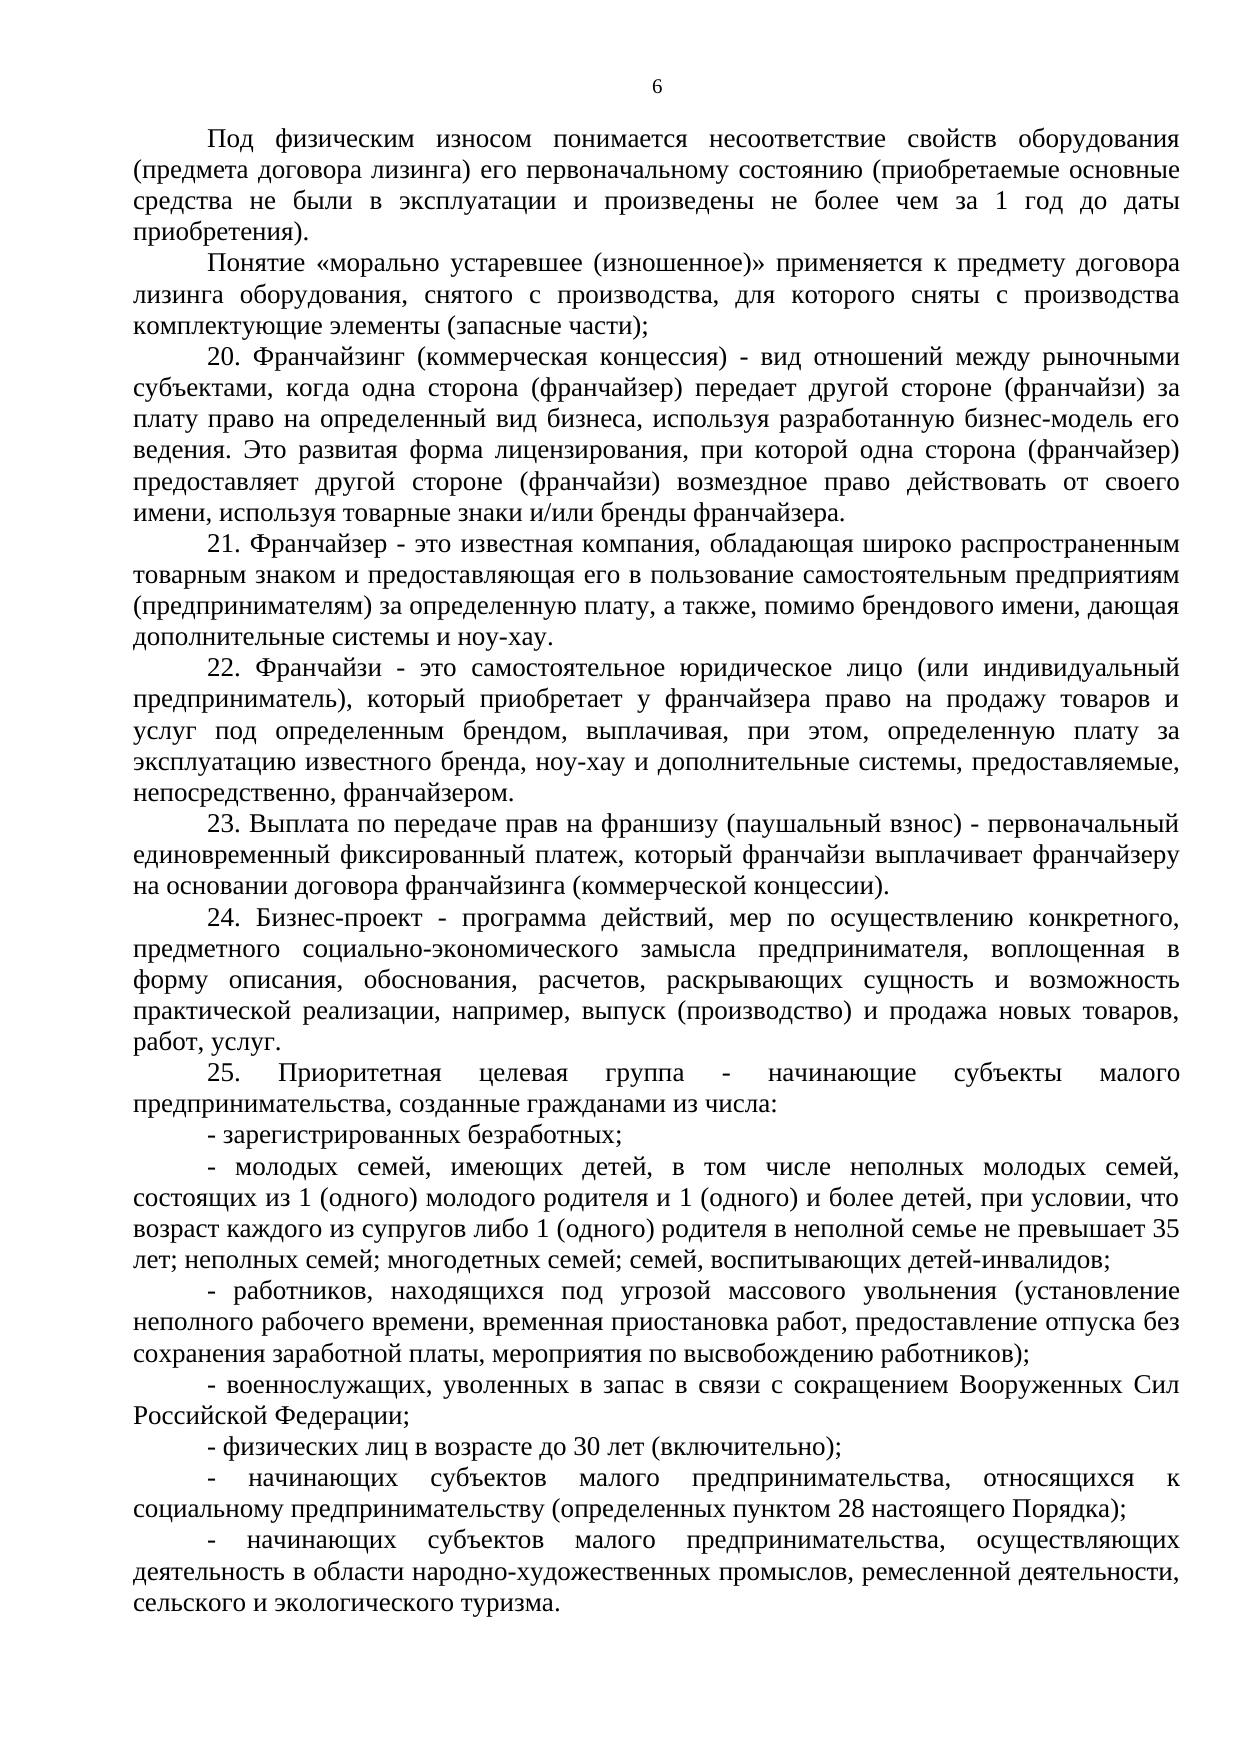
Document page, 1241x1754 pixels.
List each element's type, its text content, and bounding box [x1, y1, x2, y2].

text 25. Приоритетная целевая группа - начинающие субъекты малого предпринимательства, созданные гражданами из числа: [133, 1056, 1181, 1119]
text - работников, находящихся под угрозой массового увольнения (установление неполного рабочего времени, временная приостановка работ, предоставление отпуска без сохранения заработной платы, мероприятия по высвобождению работников); [133, 1274, 1181, 1368]
text 23. Выплата по передаче прав на франшизу (паушальный взнос) - первоначальный единовременный фиксированный платеж, который франчайзи выплачивает франчайзеру на основании договора франчайзинга (коммерческой концессии). [133, 807, 1181, 901]
text - начинающих субъектов малого предпринимательства, относящихся к социальному предпринимательству (определенных пунктом 28 настоящего Порядка); [133, 1461, 1181, 1523]
text Понятие «морально устаревшее (изношенное)» применяется к предмету договора лизинга оборудования, снятого с производства, для которого сняты с производства комплектующие элементы (запасные части); [133, 247, 1181, 340]
text - молодых семей, имеющих детей, в том числе неполных молодых семей, состоящих из 1 (одного) молодого родителя и 1 (одного) и более детей, при условии, что возраст каждого из супругов либо 1 (одного) родителя в неполной семье не превышает 35 лет; неполных семей; многодетных семей; семей, воспитывающих детей-инвалидов; [133, 1150, 1181, 1274]
text - физических лиц в возрасте до 30 лет (включительно); [133, 1430, 1181, 1461]
text 24. Бизнес-проект - программа действий, мер по осуществлению конкретного, предметного социально-экономического замысла предпринимателя, воплощенная в форму описания, обоснования, расчетов, раскрывающих сущность и возможность практической реализации, например, выпуск (производство) и продажа новых товаров, работ, услуг. [133, 901, 1181, 1056]
text 20. Франчайзинг (коммерческая концессия) - вид отношений между рыночными субъектами, когда одна сторона (франчайзер) передает другой стороне (франчайзи) за плату право на определенный вид бизнеса, используя разработанную бизнес-модель его ведения. Это развитая форма лицензирования, при которой одна сторона (франчайзер) предоставляет другой стороне (франчайзи) возмездное право действовать от своего имени, используя товарные знаки и/или бренды франчайзера. [133, 340, 1181, 527]
text 22. Франчайзи - это самостоятельное юридическое лицо (или индивидуальный предприниматель), который приобретает у франчайзера право на продажу товаров и услуг под определенным брендом, выплачивая, при этом, определенную плату за эксплуатацию известного бренда, ноу-хау и дополнительные системы, предоставляемые, непосредственно, франчайзером. [133, 651, 1181, 807]
text 21. Франчайзер - это известная компания, обладающая широко распространенным товарным знаком и предоставляющая его в пользование самостоятельным предприятиям (предпринимателям) за определенную плату, а также, помимо брендового имени, дающая дополнительные системы и ноу-хау. [133, 527, 1181, 651]
text - начинающих субъектов малого предпринимательства, осуществляющих деятельность в области народно-художественных промыслов, ремесленной деятельности, сельского и экологического туризма. [133, 1523, 1181, 1617]
text - зарегистрированных безработных; [133, 1119, 1181, 1150]
text Под физическим износом понимается несоответствие свойств оборудования (предмета договора лизинга) его первоначальному состоянию (приобретаемые основные средства не были в эксплуатации и произведены не более чем за 1 год до даты приобретения). [133, 122, 1181, 247]
text - военнослужащих, уволенных в запас в связи с сокращением Вооруженных Сил Российской Федерации; [133, 1368, 1181, 1430]
